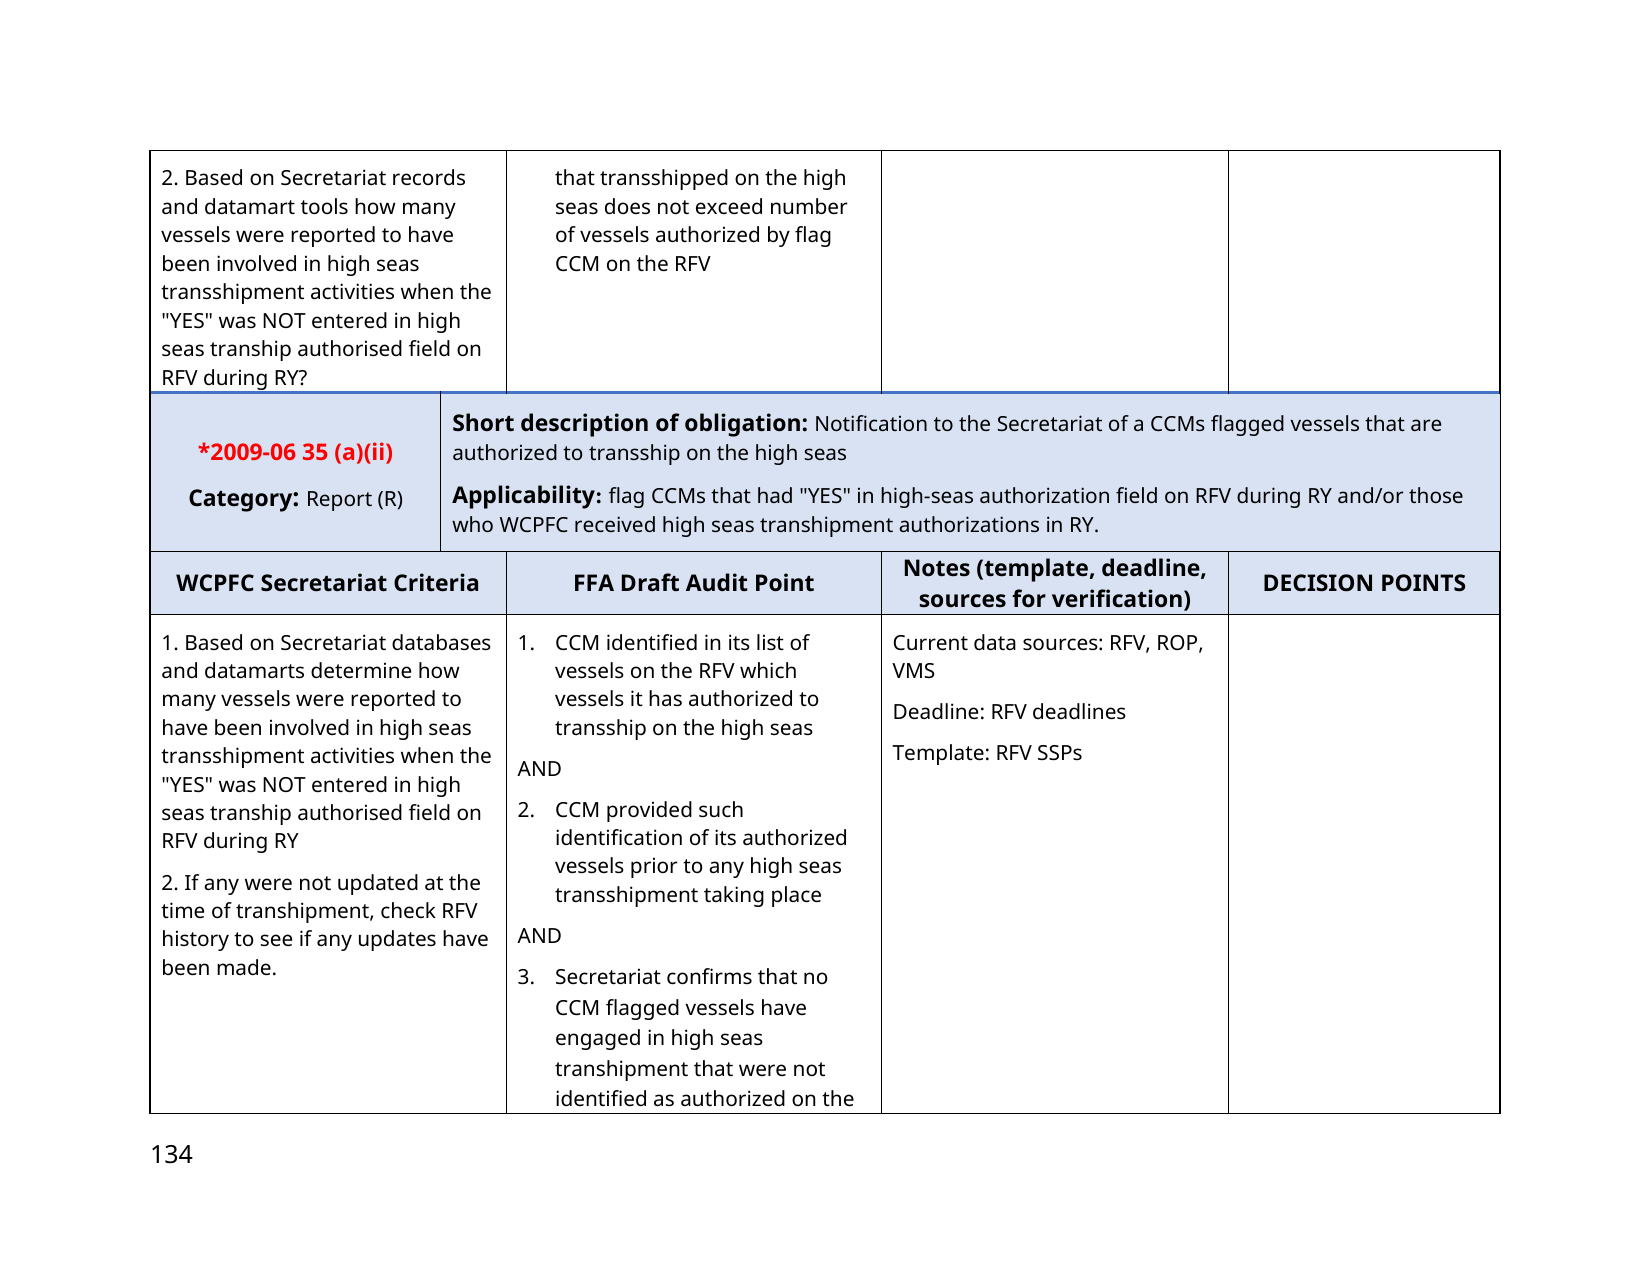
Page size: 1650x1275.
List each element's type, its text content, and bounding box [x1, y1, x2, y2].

table_cell FFA Draft Audit Point [507, 552, 881, 614]
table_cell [151, 615, 506, 1113]
table_cell [1229, 151, 1499, 391]
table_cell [507, 151, 881, 391]
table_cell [151, 151, 506, 391]
table_cell Short description of obligation: Notification to the Secretariat of a CCMs flagged vessels that are authorized to transship on the high seas Applicability: flag CCMs that had "YES" in high-seas authorization field on RFV during RY and/or those who WCPFC received high seas transhipment authorizations in RY. [441, 394, 1500, 551]
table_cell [507, 615, 881, 1113]
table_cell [882, 615, 1228, 1113]
table_cell *2009-06 35 (a)(ii) Category: Report (R) [151, 394, 440, 551]
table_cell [882, 151, 1228, 391]
table_cell WCPFC Secretariat Criteria [151, 552, 506, 614]
table_cell [1229, 615, 1499, 1113]
table_cell Notes (template, deadline, sources for verification) [882, 552, 1228, 614]
table_cell DECISION POINTS [1229, 552, 1499, 614]
